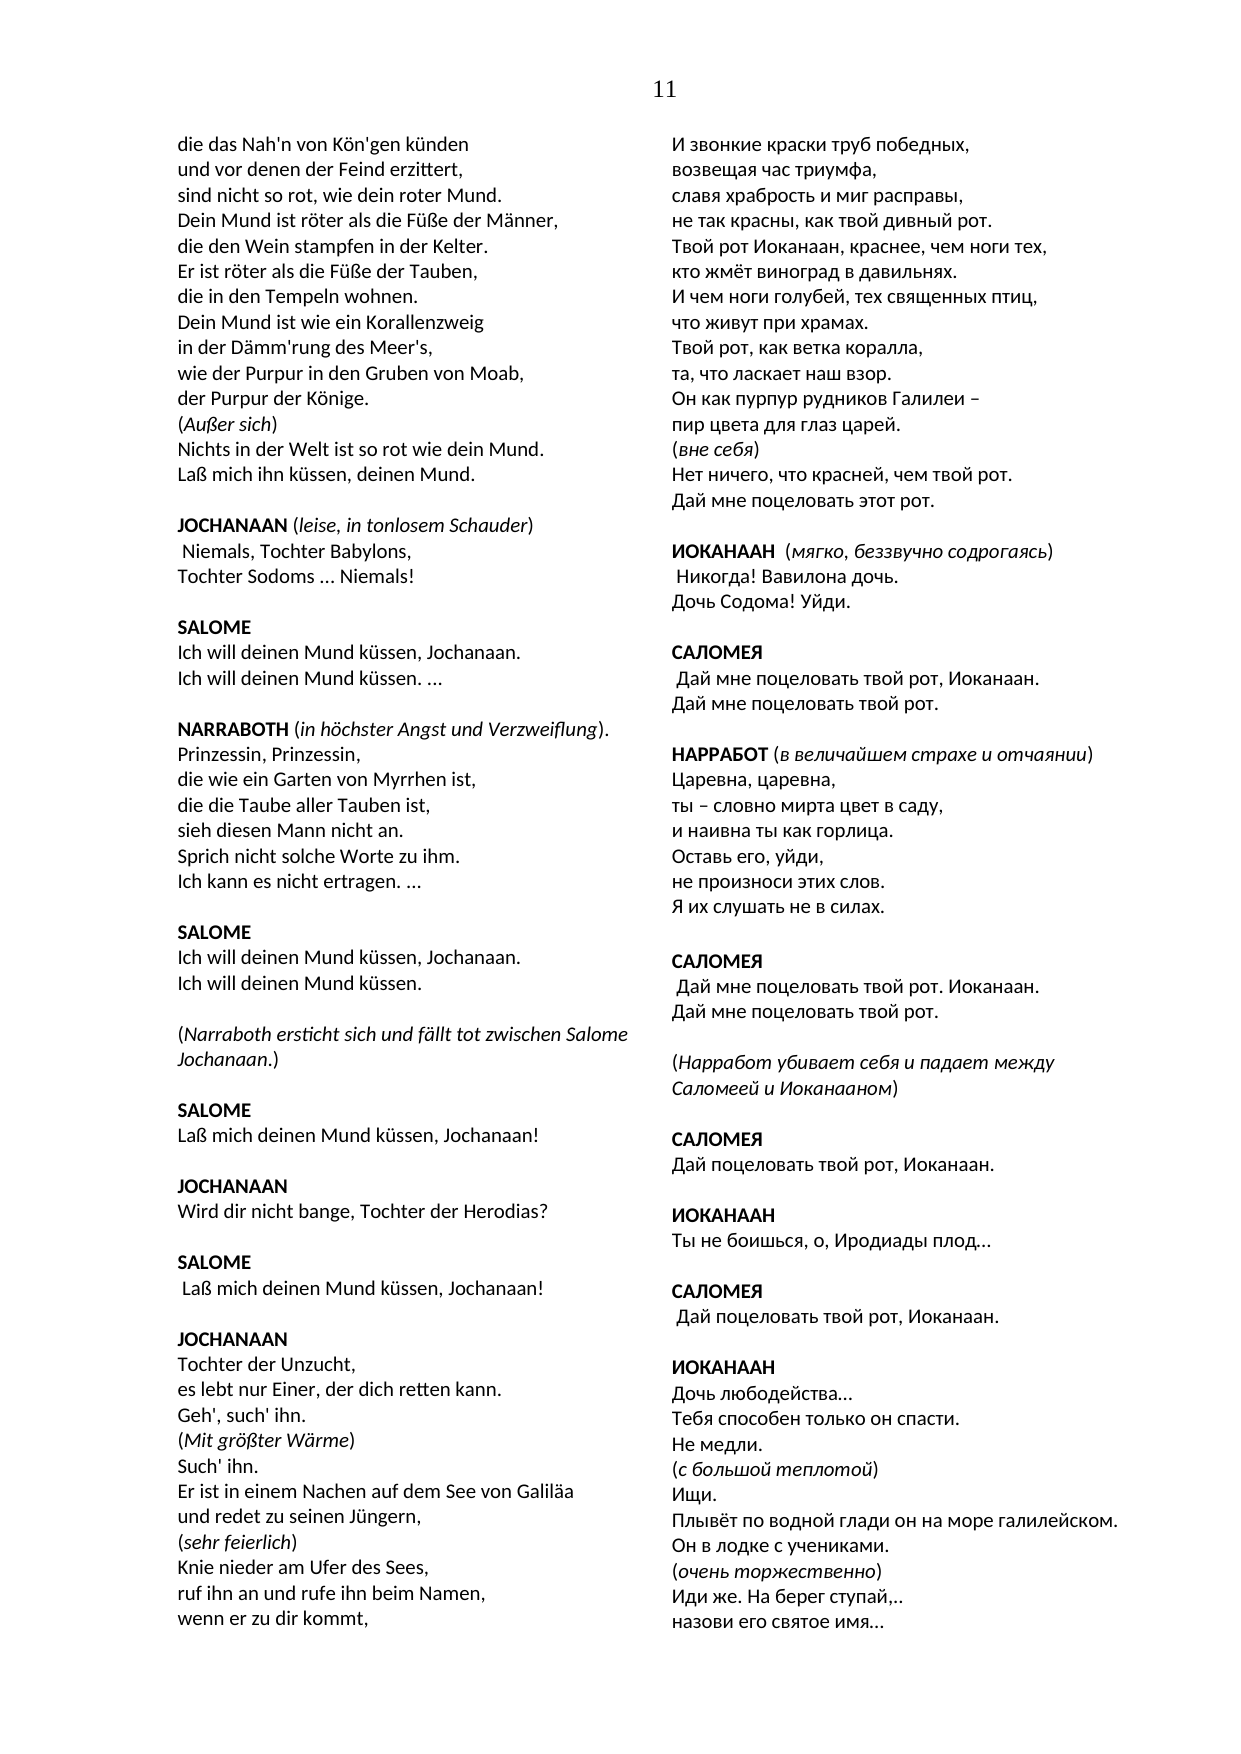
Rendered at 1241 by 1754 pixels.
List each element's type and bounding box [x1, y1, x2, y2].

table_cell [660, 131, 1155, 1634]
table_cell [166, 131, 660, 1634]
